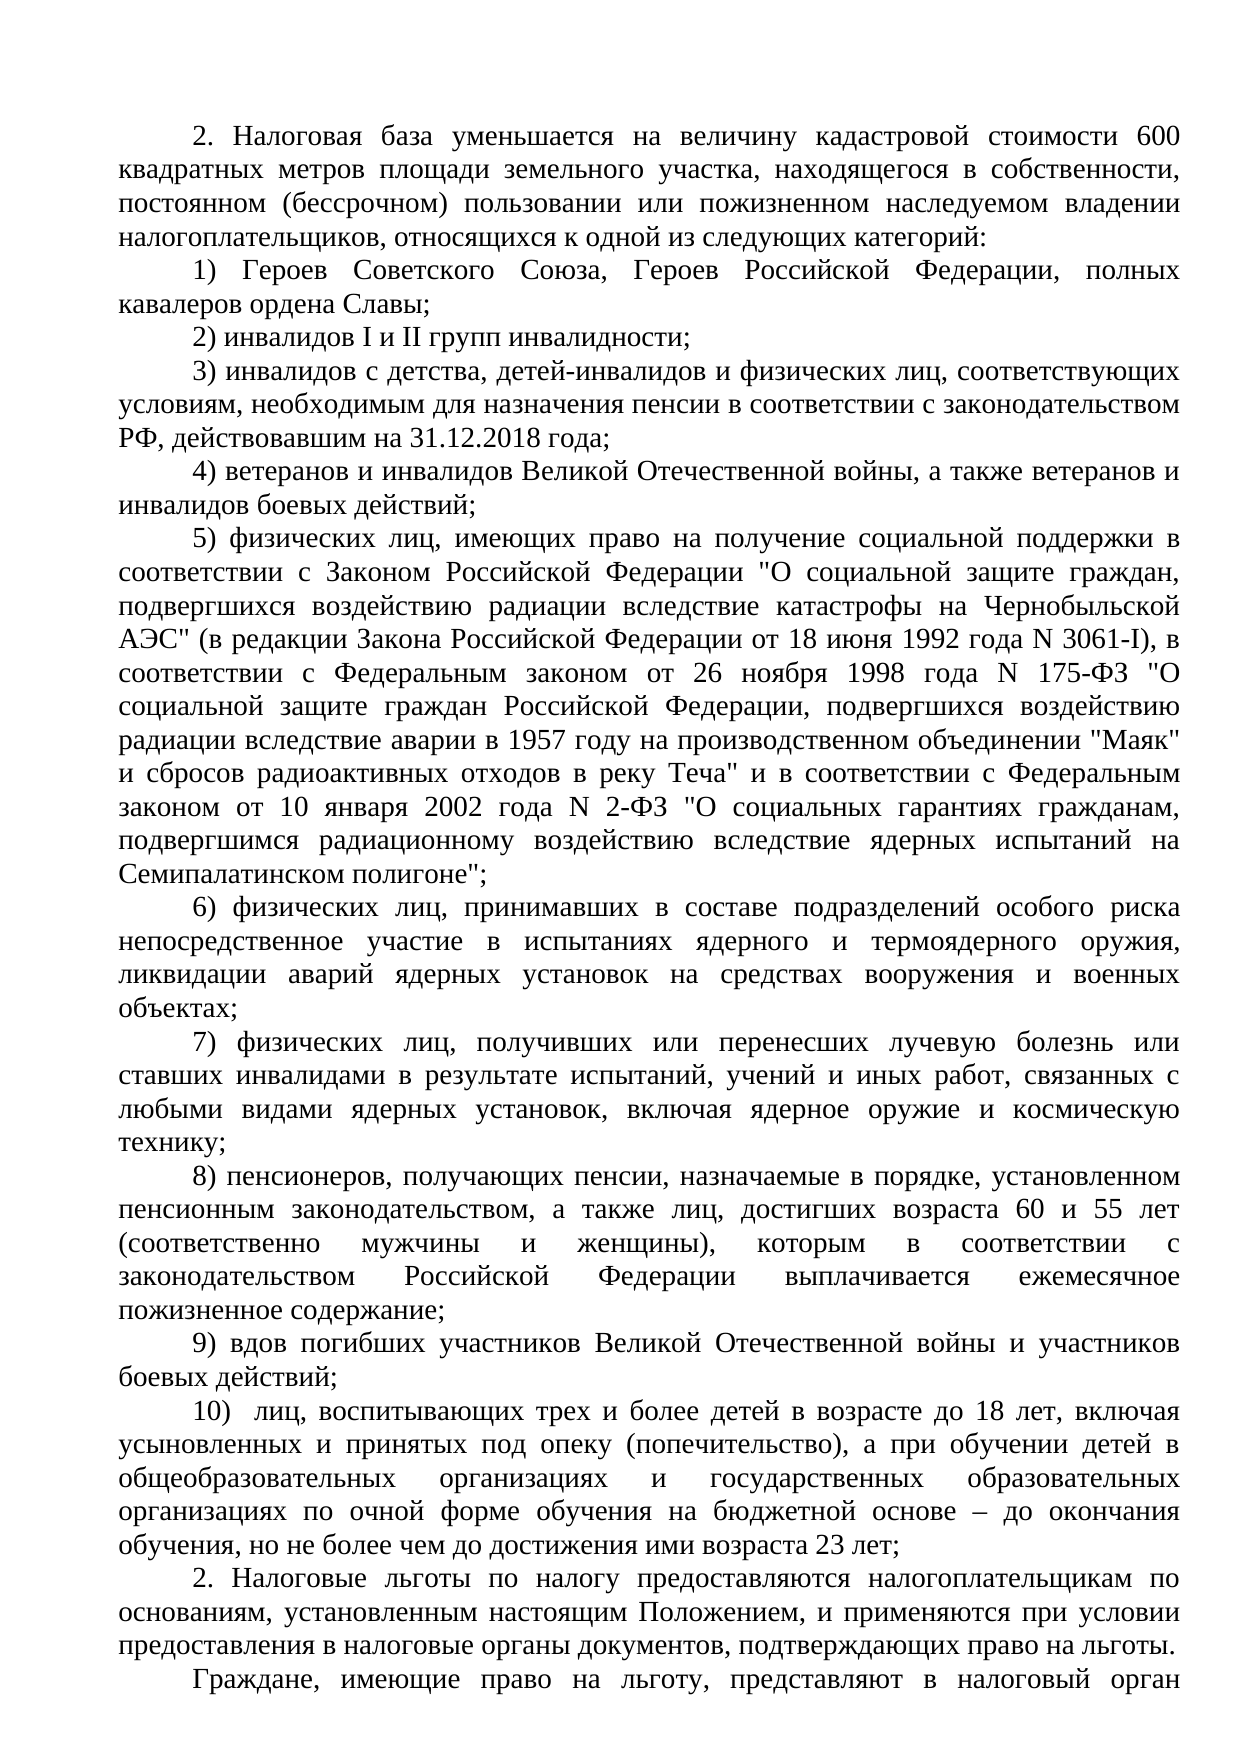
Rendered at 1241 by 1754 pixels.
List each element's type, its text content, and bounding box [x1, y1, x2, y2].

text 3) инвалидов с детства, детей-инвалидов и физических лиц, соответствующих условиям, необходимым для назначения пенсии в соответствии с законодательством РФ, действовавшим на 31.12.2018 года; [118, 353, 1181, 453]
text 5) физических лиц, имеющих право на получение социальной поддержки в соответствии с Законом Российской Федерации "О социальной защите граждан, подвергшихся воздействию радиации вследствие катастрофы на Чернобыльской АЭС" (в редакции Закона Российской Федерации от 18 июня 1992 года N 3061-I), в соответствии с Федеральным законом от 26 ноября 1998 года N 175-ФЗ "О социальной защите граждан Российской Федерации, подвергшихся воздействию радиации вследствие аварии в 1957 году на производственном объединении "Маяк" и сбросов радиоактивных отходов в реку Теча" и в соответствии с Федеральным законом от 10 января 2002 года N 2-ФЗ "О социальных гарантиях гражданам, подвергшимся радиационному воздействию вследствие ядерных испытаний на Семипалатинском полигоне"; [118, 521, 1181, 889]
text 4) ветеранов и инвалидов Великой Отечественной войны, а также ветеранов и инвалидов боевых действий; [118, 453, 1181, 521]
text 1) Героев Советского Союза, Героев Российской Федерации, полных кавалеров ордена Славы; [118, 252, 1181, 319]
text 7) физических лиц, получивших или перенесших лучевую болезнь или ставших инвалидами в результате испытаний, учений и иных работ, связанных с любыми видами ядерных установок, включая ядерное оружие и космическую технику; [118, 1024, 1181, 1158]
text 9) вдов погибших участников Великой Отечественной войны и участников боевых действий; [118, 1326, 1181, 1393]
text 8) пенсионеров, получающих пенсии, назначаемые в порядке, установленном пенсионным законодательством, а также лиц, достигших возраста 60 и 55 лет (соответственно мужчины и женщины), которым в соответствии с законодательством Российской Федерации выплачивается ежемесячное пожизненное содержание; [118, 1158, 1181, 1326]
text 2. Налоговая база уменьшается на величину кадастровой стоимости 600 квадратных метров площади земельного участка, находящегося в собственности, постоянном (бессрочном) пользовании или пожизненном наследуемом владении налогоплательщиков, относящихся к одной из следующих категорий: [118, 118, 1181, 252]
text 2) инвалидов I и II групп инвалидности; [118, 319, 1181, 353]
text 10) лиц, воспитывающих трех и более детей в возрасте до 18 лет, включая усыновленных и принятых под опеку (попечительство), а при обучении детей в общеобразовательных организациях и государственных образовательных организациях по очной форме обучения на бюджетной основе – до окончания обучения, но не более чем до достижения ими возраста 23 лет; [118, 1393, 1181, 1560]
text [118, 1661, 1181, 1694]
text 6) физических лиц, принимавших в составе подразделений особого риска непосредственное участие в испытаниях ядерного и термоядерного оружия, ликвидации аварий ядерных установок на средствах вооружения и военных объектах; [118, 889, 1181, 1024]
text 2. Налоговые льготы по налогу предоставляются налогоплательщикам по основаниям, установленным настоящим Положением, и применяются при условии предоставления в налоговые органы документов, подтверждающих право на льготы. [118, 1560, 1181, 1661]
